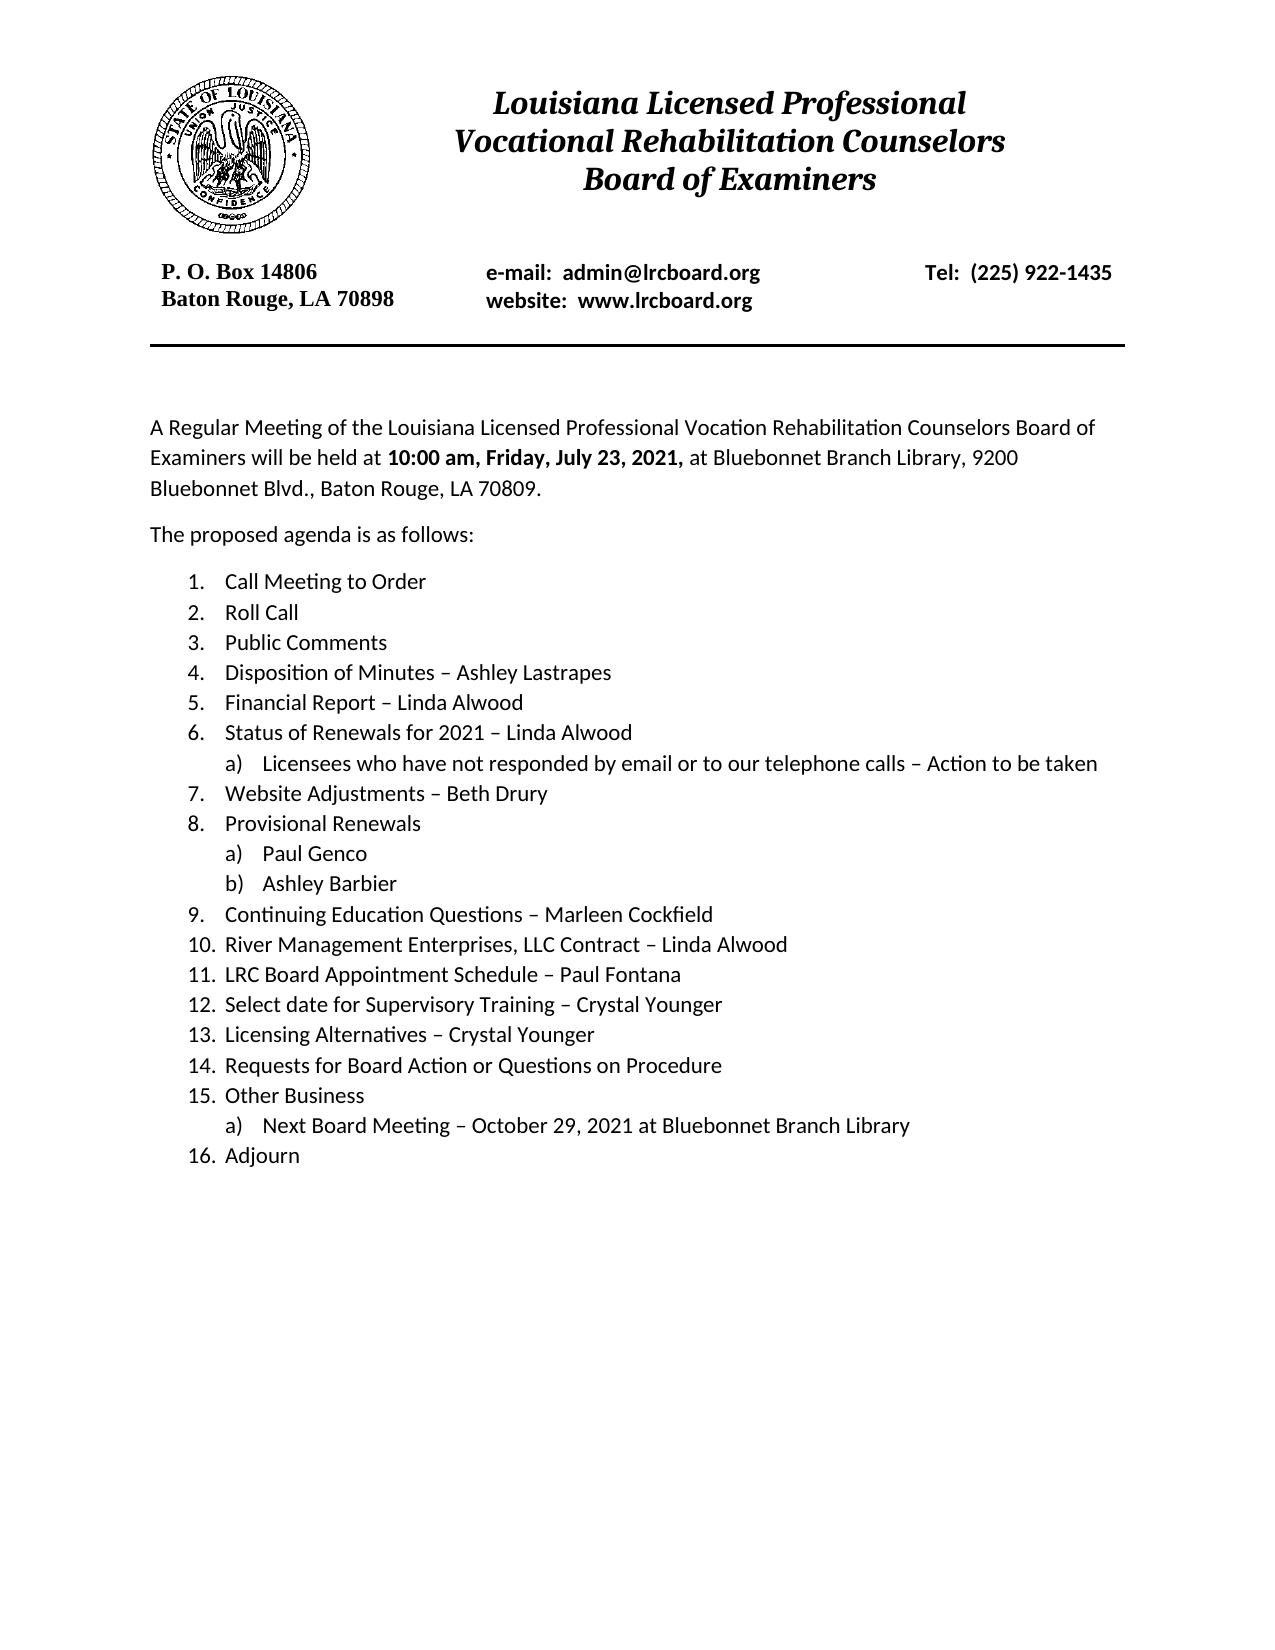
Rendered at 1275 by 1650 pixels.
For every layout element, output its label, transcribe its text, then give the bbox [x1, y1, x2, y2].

list Next Board Meeting – October 29, 2021 at Bluebonnet Branch Library [225, 1111, 1125, 1139]
list Provisional Renewals [187, 809, 1125, 837]
list Other Business [187, 1081, 1125, 1109]
table_header e-mail: admin@lrcboard.org website: www.lrcboard.org [475, 258, 799, 314]
list Status of Renewals for 2021 – Linda Alwood [187, 718, 1125, 746]
table_header P. O. Box 14806 Baton Rouge, LA 70898 [150, 258, 474, 314]
table_header Tel: (225) 922-1435 [799, 258, 1124, 314]
list Public Comments [187, 628, 1125, 656]
list Licensing Alternatives – Crystal Younger [187, 1021, 1125, 1048]
list Paul Genco [225, 839, 1125, 867]
list Continuing Education Questions – Marleen Cockfield [187, 900, 1125, 928]
list Website Adjustments – Beth Drury [187, 779, 1125, 807]
list Financial Report – Linda Alwood [187, 688, 1125, 716]
list Disposition of Minutes – Ashley Lastrapes [187, 658, 1125, 686]
list Roll Call [187, 598, 1125, 626]
list Ashley Barbier [225, 869, 1125, 897]
text The proposed agenda is as follows: [150, 521, 1125, 548]
list Licensees who have not responded by email or to our telephone calls – Action to be taken [225, 749, 1125, 777]
list River Management Enterprises, LLC Contract – Linda Alwood [187, 930, 1125, 958]
list LRC Board Appointment Schedule – Paul Fontana [187, 960, 1125, 988]
list Requests for Board Action or Questions on Procedure [187, 1051, 1125, 1079]
list Select date for Supervisory Training – Crystal Younger [187, 990, 1125, 1018]
list Adjourn [187, 1141, 1125, 1169]
text A Regular Meeting of the Louisiana Licensed Professional Vocation Rehabilitation Counselors Board of Examiners will be held at 10:00 am, Friday, July 23, 2021, at Bluebonnet Branch Library, 9200 Bluebonnet Blvd., Baton Rouge, LA 70809. [150, 413, 1125, 502]
list Call Meeting to Order [187, 567, 1125, 595]
picture [150, 75, 316, 240]
